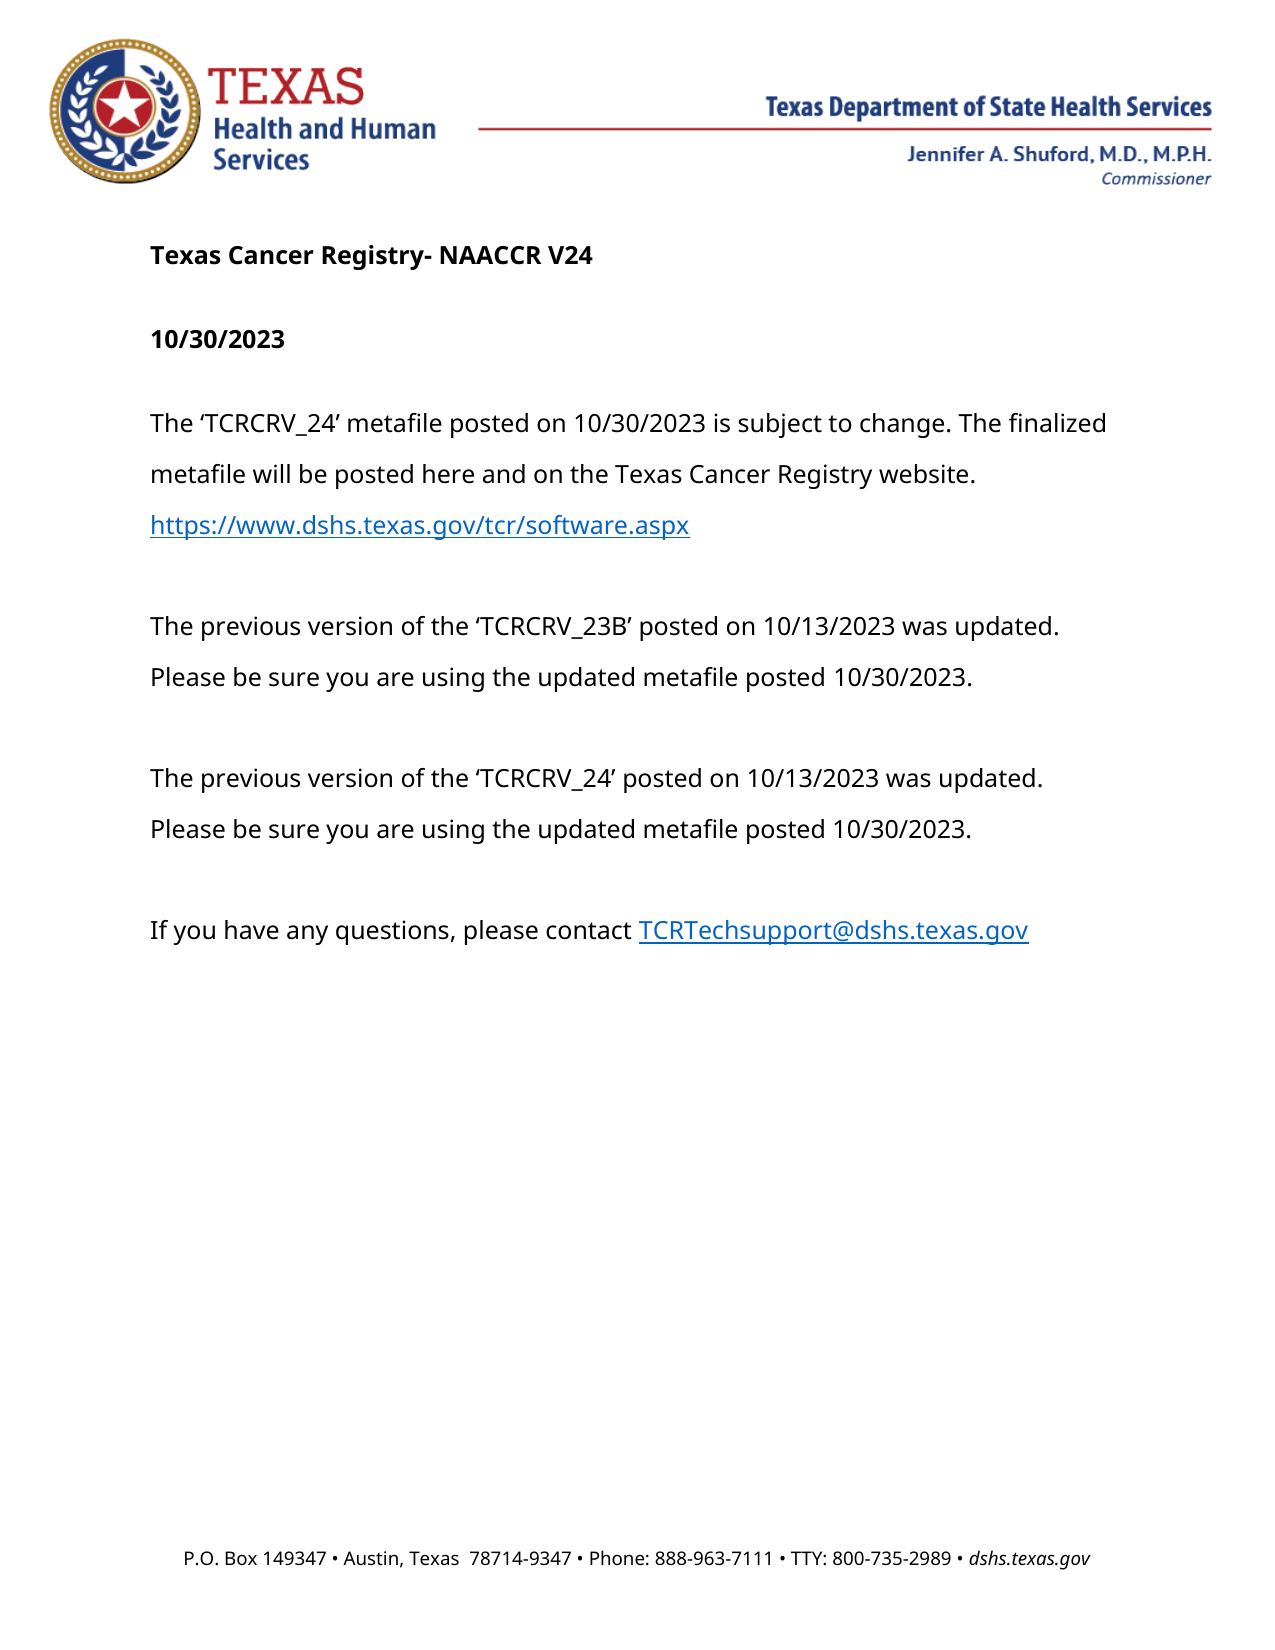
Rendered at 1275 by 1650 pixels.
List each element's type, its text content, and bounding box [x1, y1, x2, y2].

text The previous version of the ‘TCRCRV_24’ posted on 10/13/2023 was updated. Please be sure you are using the updated metafile posted 10/30/2023. [150, 761, 1125, 846]
text The previous version of the ‘TCRCRV_23B’ posted on 10/13/2023 was updated. Please be sure you are using the updated metafile posted 10/30/2023. [150, 609, 1125, 694]
picture [3, 0, 1273, 222]
text The ‘TCRCRV_24’ metafile posted on 10/30/2023 is subject to change. The finalized metafile will be posted here and on the Texas Cancer Registry website. https://www.dshs.texas.gov/tcr/software.aspx [150, 406, 1125, 542]
text Texas Cancer Registry- NAACCR V24 [150, 237, 1125, 272]
text If you have any questions, please contact TCRTechsupport@dshs.texas.gov [150, 913, 1125, 947]
text 10/30/2023 [150, 322, 1125, 356]
